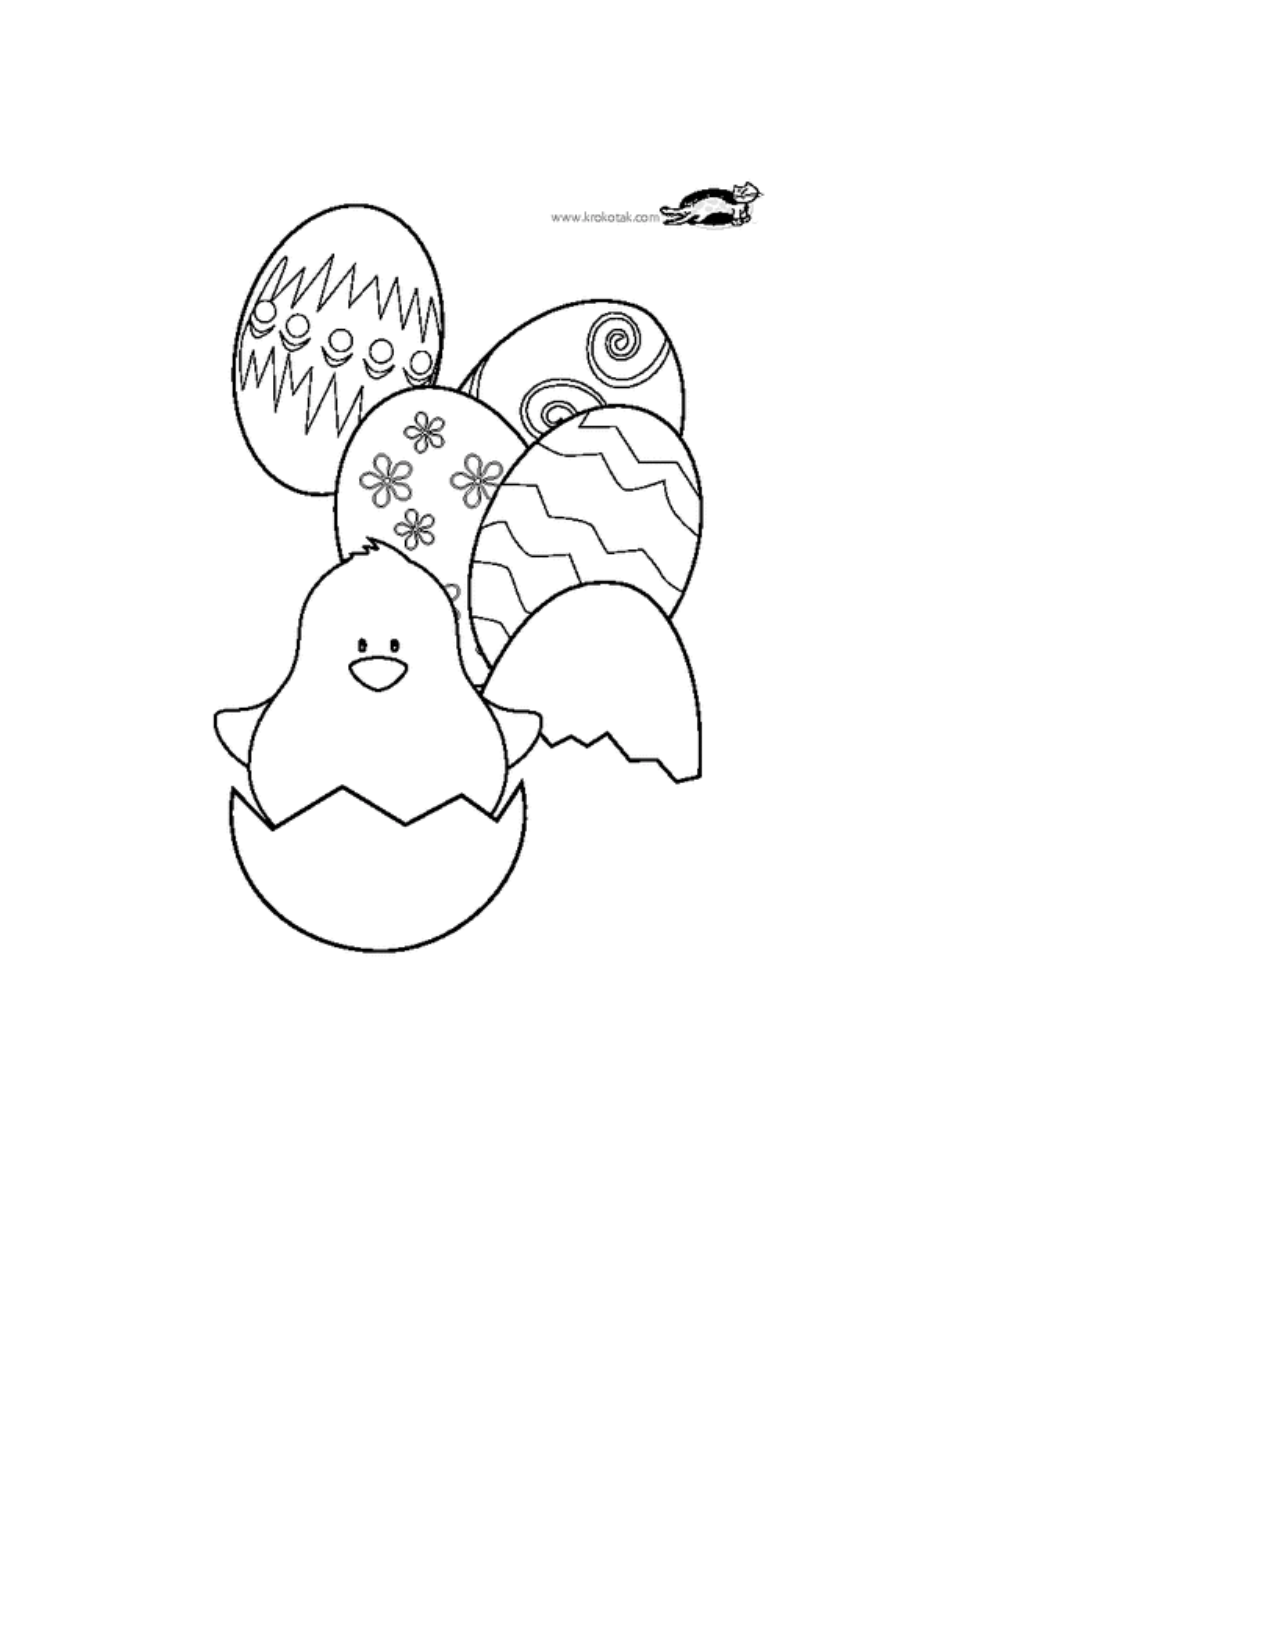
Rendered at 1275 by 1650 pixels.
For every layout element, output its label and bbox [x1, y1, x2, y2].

picture [150, 150, 807, 1079]
